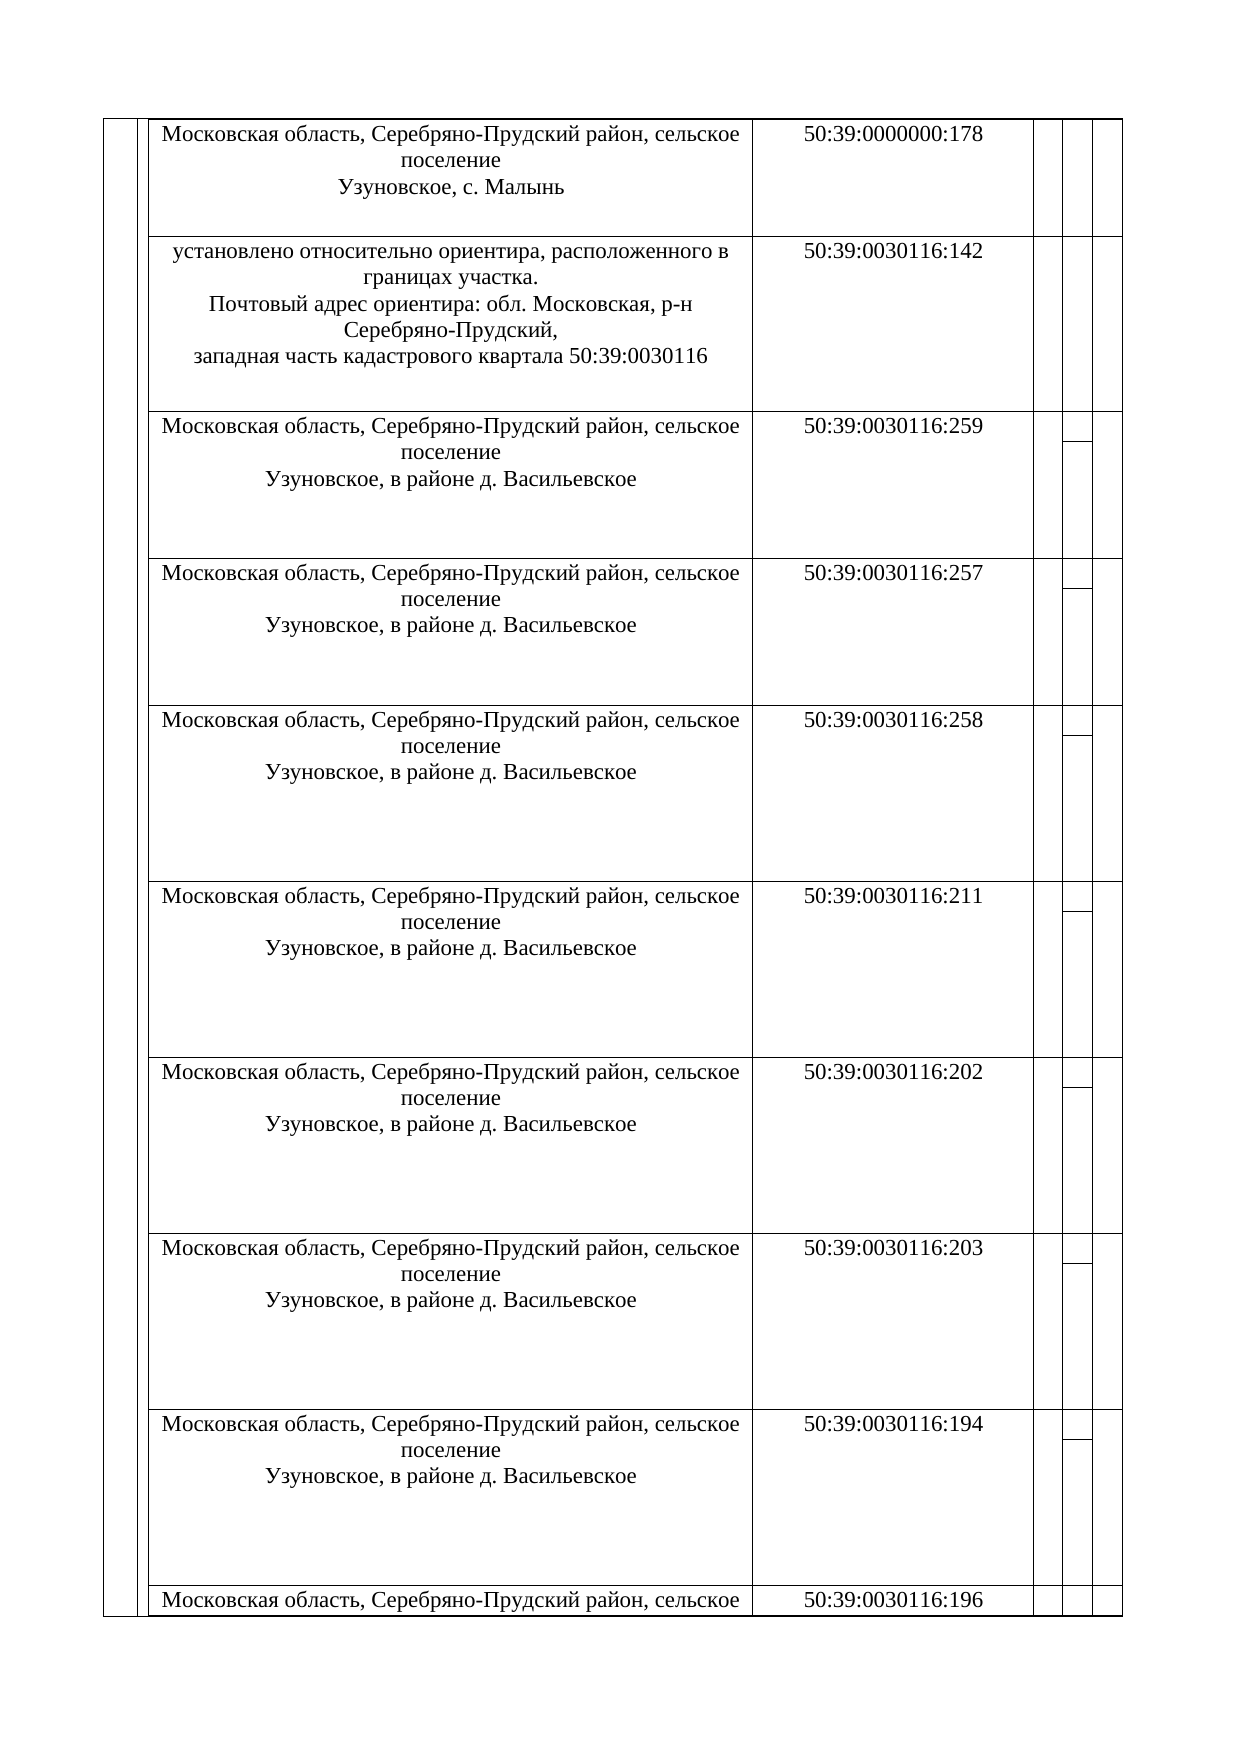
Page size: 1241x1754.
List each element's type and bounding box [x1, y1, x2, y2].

table_cell [138, 119, 148, 1616]
table_cell [149, 1234, 752, 1409]
table_cell [149, 1058, 752, 1233]
table_cell [1093, 882, 1122, 1057]
table_cell [1063, 1586, 1092, 1615]
table_cell [1034, 412, 1062, 558]
table_cell [1093, 1586, 1122, 1615]
table_cell [753, 1586, 1033, 1615]
table_cell [149, 120, 752, 236]
table_cell [1063, 589, 1092, 705]
table_cell [1063, 706, 1092, 735]
table_cell [753, 237, 1033, 411]
table_cell [1093, 1234, 1122, 1409]
table_cell [753, 559, 1033, 705]
table_cell [1063, 412, 1092, 441]
table_cell [1034, 1586, 1062, 1615]
table_cell [1063, 442, 1092, 558]
table_cell [149, 1586, 752, 1615]
table_cell [1034, 882, 1062, 1057]
table_cell [149, 412, 752, 558]
table_cell [149, 237, 752, 411]
table_cell [753, 706, 1033, 881]
table_cell [149, 559, 752, 705]
table_cell [1034, 706, 1062, 881]
table_cell [1063, 1058, 1092, 1087]
table_cell [1093, 559, 1122, 705]
table_cell [1034, 1410, 1062, 1585]
table_cell [1093, 706, 1122, 881]
table_cell [753, 120, 1033, 236]
table_cell [1063, 120, 1092, 236]
table_cell [753, 412, 1033, 558]
table_cell [1063, 1234, 1092, 1263]
table_cell [1063, 1410, 1092, 1439]
table_cell [1034, 237, 1062, 411]
table_cell [1063, 736, 1092, 881]
table_cell [1093, 120, 1122, 236]
table_cell [1034, 1058, 1062, 1233]
table_cell [149, 882, 752, 1057]
table_cell [753, 1058, 1033, 1233]
table_cell [1034, 559, 1062, 705]
table_cell [1063, 1264, 1092, 1409]
table_cell [1093, 1410, 1122, 1585]
table_cell [753, 1410, 1033, 1585]
table_cell [1063, 237, 1092, 411]
table_cell [1093, 412, 1122, 558]
table_cell [1063, 1440, 1092, 1585]
table_cell [1063, 912, 1092, 1057]
table_cell [1093, 237, 1122, 411]
table_cell [1034, 120, 1062, 236]
table_cell [149, 706, 752, 881]
table_cell [1034, 1234, 1062, 1409]
table_cell [1063, 1088, 1092, 1233]
table_cell [1063, 882, 1092, 911]
table_cell [753, 1234, 1033, 1409]
table_cell [1093, 1058, 1122, 1233]
table_cell [1063, 559, 1092, 588]
table_cell [149, 1410, 752, 1585]
table_cell [753, 882, 1033, 1057]
